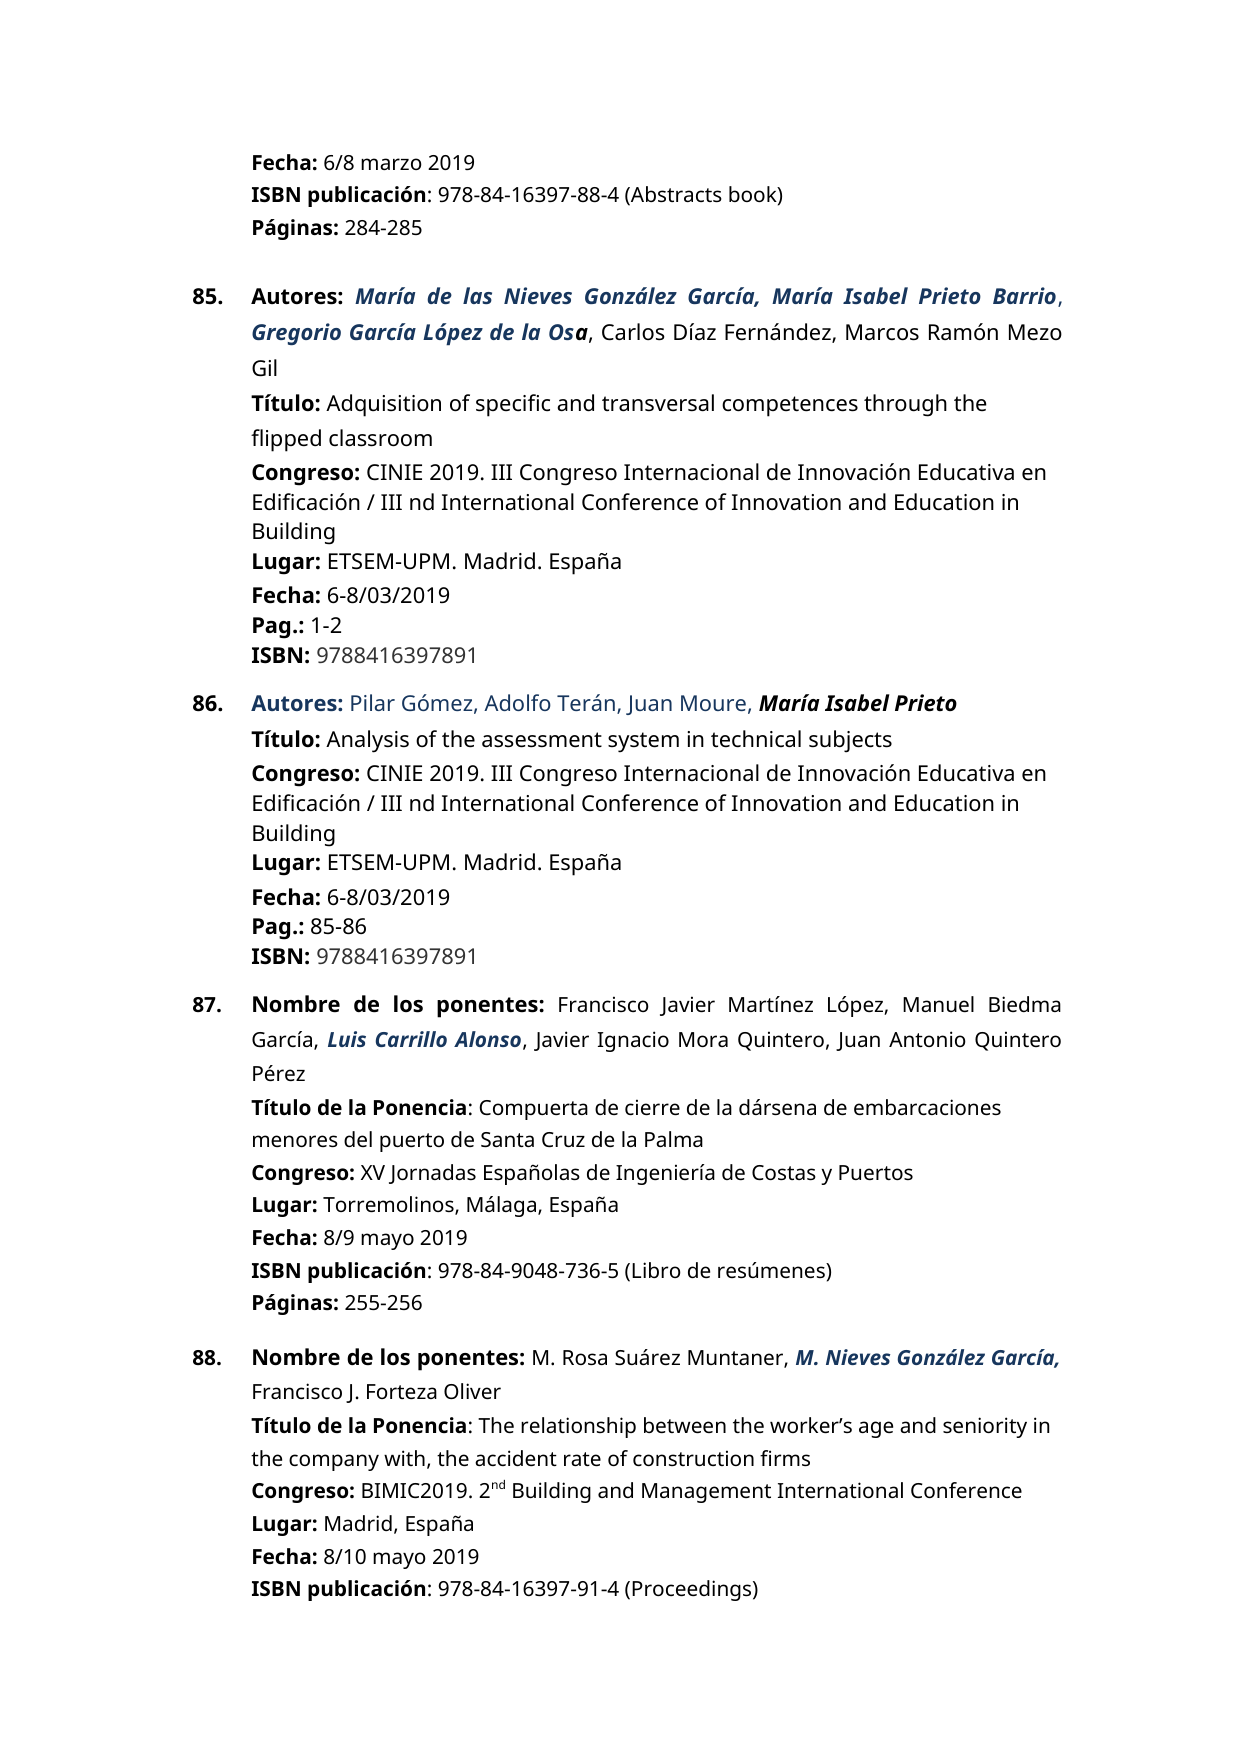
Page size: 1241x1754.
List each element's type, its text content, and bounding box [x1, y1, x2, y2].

list Fecha: 6/8 marzo 2019 [251, 148, 1063, 176]
list Título de la Ponencia: Compuerta de cierre de la dársena de embarcaciones menores del puerto de Santa Cruz de la Palma [251, 1093, 1063, 1154]
list Páginas: 284-285 [251, 213, 1063, 241]
list Fecha: 8/10 mayo 2019 [251, 1542, 1063, 1570]
text Lugar: ETSEM-UPM. Madrid. España [251, 847, 1063, 877]
text Pag.: 85-86 [251, 911, 1063, 941]
text ISBN: 9788416397891 [251, 640, 1063, 669]
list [251, 1477, 1063, 1505]
list Congreso: XV Jornadas Españolas de Ingeniería de Costas y Puertos [251, 1158, 1063, 1186]
list ISBN publicación: 978-84-9048-736-5 (Libro de resúmenes) [251, 1256, 1063, 1284]
text Páginas: 255-256 [251, 1288, 1063, 1317]
list Autores: Pilar Gómez, Adolfo Terán, Juan Moure, María Isabel Prieto [192, 688, 1063, 718]
text Título: Adquisition of specific and transversal competences through the flipped classroom [251, 388, 1063, 452]
list Autores: María de las Nieves González García, María Isabel Prieto Barrio, Gregorio García López de la Osa, Carlos Díaz Fernández, Marcos Ramón Mezo Gil [192, 281, 1063, 382]
text Lugar: ETSEM-UPM. Madrid. España [251, 546, 1063, 576]
list Título: Analysis of the assessment system in technical subjects [251, 724, 1063, 753]
text Congreso: CINIE 2019. III Congreso Internacional de Innovación Educativa en Edificación / III nd International Conference of Innovation and Education in Building [251, 457, 1063, 546]
text ISBN: 9788416397891 [251, 941, 1063, 971]
list Nombre de los ponentes: M. Rosa Suárez Muntaner, M. Nieves González García, Francisco J. Forteza Oliver [192, 1342, 1063, 1406]
text Congreso: CINIE 2019. III Congreso Internacional de Innovación Educativa en Edificación / III nd International Conference of Innovation and Education in Building [251, 758, 1063, 847]
list Nombre de los ponentes: Francisco Javier Martínez López, Manuel Biedma García, Luis Carrillo Alonso, Javier Ignacio Mora Quintero, Juan Antonio Quintero Pérez [192, 989, 1063, 1087]
list Lugar: Torremolinos, Málaga, España [251, 1191, 1063, 1219]
list Título de la Ponencia: The relationship between the worker’s age and seniority in the company with, the accident rate of construction firms [251, 1411, 1063, 1472]
list Lugar: Madrid, España [251, 1509, 1063, 1538]
list ISBN publicación: 978-84-16397-88-4 (Abstracts book) [251, 180, 1063, 209]
list Fecha: 8/9 mayo 2019 [251, 1223, 1063, 1252]
text Fecha: 6-8/03/2019 [251, 881, 1063, 911]
text Pag.: 1-2 [251, 610, 1063, 640]
list ISBN publicación: 978-84-16397-91-4 (Proceedings) [251, 1574, 1063, 1603]
text Fecha: 6-8/03/2019 [251, 580, 1063, 610]
